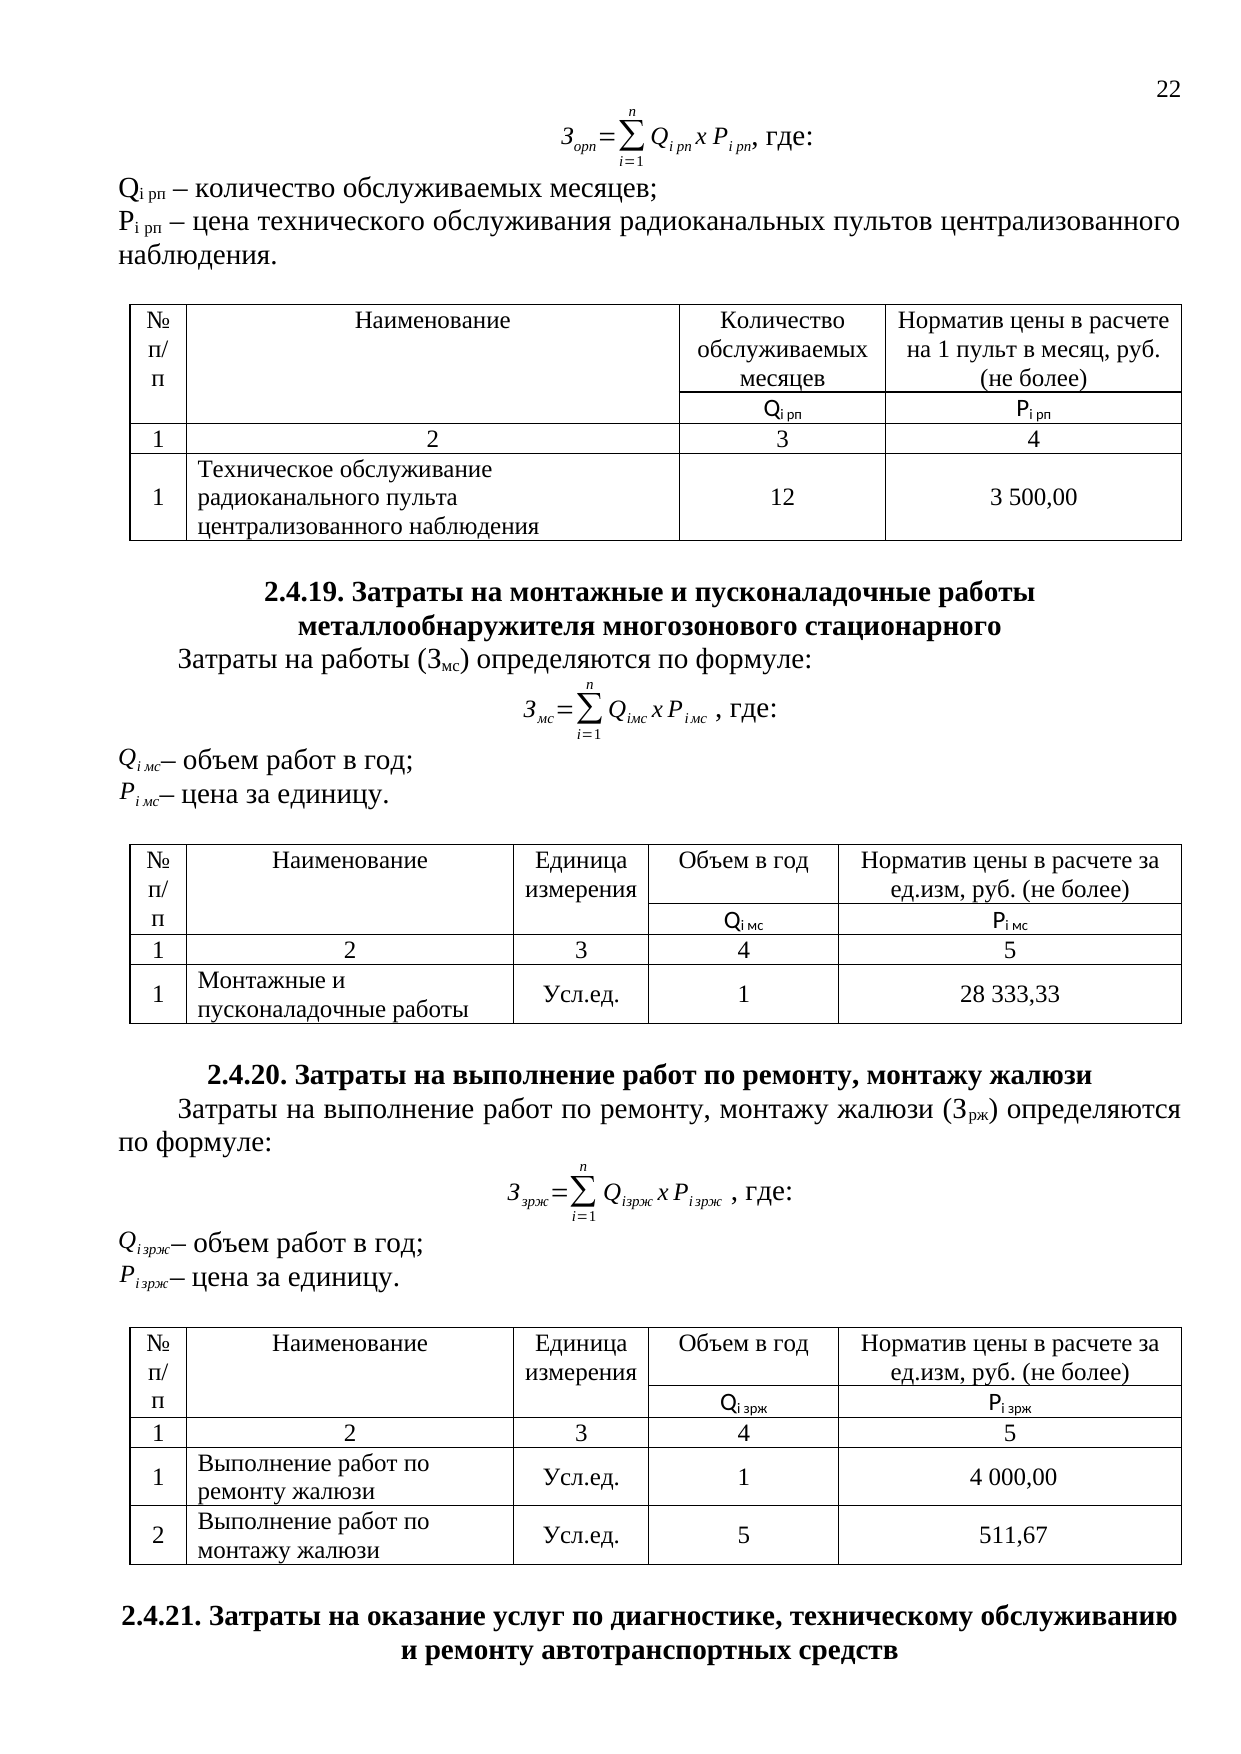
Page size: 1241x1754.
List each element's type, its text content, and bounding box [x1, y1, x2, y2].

table_header Наименование [187, 1328, 513, 1417]
table_cell 3 500,00 [886, 454, 1181, 540]
table_cell 1 [131, 965, 186, 1023]
table_header Объем в год [649, 845, 838, 903]
table_cell 1 [131, 1448, 186, 1505]
text , где: [118, 675, 1181, 742]
table_cell 1 [131, 424, 186, 453]
table_cell 3 [514, 935, 648, 964]
table_cell 1 [649, 965, 838, 1023]
table_header Наименование [187, 305, 679, 423]
table_cell Pi рп [886, 393, 1181, 423]
text 2.4.19. Затраты на монтажные и пусконаладочные работы металлообнаружителя многозонового стационарного [118, 574, 1181, 642]
text – объем работ в год; [118, 1225, 1181, 1259]
table_header Количество обслуживаемых месяцев [680, 305, 885, 391]
table_cell Усл.ед. [514, 1506, 648, 1564]
table_header Норматив цены в расчете за ед.изм, руб. (не более) [839, 845, 1181, 903]
table_cell 1 [649, 1448, 838, 1505]
table_header Наименование [187, 845, 513, 934]
text – цена за единицу. [118, 1259, 1181, 1293]
table_cell 2 [187, 1418, 513, 1447]
table_cell 28 333,33 [839, 965, 1181, 1023]
table_header Объем в год [649, 1328, 838, 1385]
text 2.4.20. Затраты на выполнение работ по ремонту, монтажу жалюзи [118, 1057, 1181, 1091]
table_cell Qi рп [680, 393, 885, 423]
table_cell 2 [131, 1506, 186, 1564]
table_cell 5 [839, 1418, 1181, 1447]
table_header Норматив цены в расчете на 1 пульт в месяц, руб. (не более) [886, 305, 1181, 391]
text Qi рп – количество обслуживаемых месяцев; [118, 170, 1181, 203]
table_header № п/п [131, 305, 186, 423]
table_cell Усл.ед. [514, 965, 648, 1023]
text Pi рп – цена технического обслуживания радиоканальных пультов централизованного наблюдения. [118, 203, 1181, 271]
table_cell Выполнение работ по ремонту жалюзи [187, 1448, 513, 1505]
table_header Норматив цены в расчете за ед.изм, руб. (не более) [839, 1328, 1181, 1385]
text Затраты на выполнение работ по ремонту, монтажу жалюзи (Зрж) определяются по формуле: [118, 1091, 1181, 1158]
table_cell Qi мс [649, 904, 838, 934]
table_cell Выполнение работ по монтажу жалюзи [187, 1506, 513, 1564]
table_cell Усл.ед. [514, 1448, 648, 1505]
table_cell 4 [649, 1418, 838, 1447]
text Затраты на работы (Змс) определяются по формуле: [118, 642, 1181, 675]
table_cell 4 000,00 [839, 1448, 1181, 1505]
table_cell Монтажные и пусконаладочные работы [187, 965, 513, 1023]
table_cell 5 [649, 1506, 838, 1564]
table_cell Qi зрж [649, 1386, 838, 1417]
text , где: [118, 1158, 1181, 1225]
table_cell 3 [514, 1418, 648, 1447]
table_cell Техническое обслуживание радиоканального пульта централизованного наблюдения [187, 454, 679, 540]
table_cell 2 [187, 935, 513, 964]
text – объем работ в год; [118, 742, 1181, 777]
text – цена за единицу. [118, 777, 1181, 811]
table_cell Pi мс [839, 904, 1181, 934]
table_cell 3 [680, 424, 885, 453]
table_header № п/п [131, 845, 186, 934]
table_cell 1 [131, 935, 186, 964]
table_cell 1 [131, 1418, 186, 1447]
table_header Единица измерения [514, 1328, 648, 1417]
text 2.4.21. Затраты на оказание услуг по диагностике, техническому обслуживанию и ремонту автотранспортных средств [118, 1598, 1181, 1665]
table_cell 5 [839, 935, 1181, 964]
table_cell 4 [886, 424, 1181, 453]
table_header № п/п [131, 1328, 186, 1417]
table_cell 1 [131, 454, 186, 540]
table_cell 511,67 [839, 1506, 1181, 1564]
table_cell 12 [680, 454, 885, 540]
table_header Единица измерения [514, 845, 648, 934]
text , где: [118, 103, 1181, 170]
table_cell 2 [187, 424, 679, 453]
table_cell 4 [649, 935, 838, 964]
table_cell Pi зрж [839, 1386, 1181, 1417]
